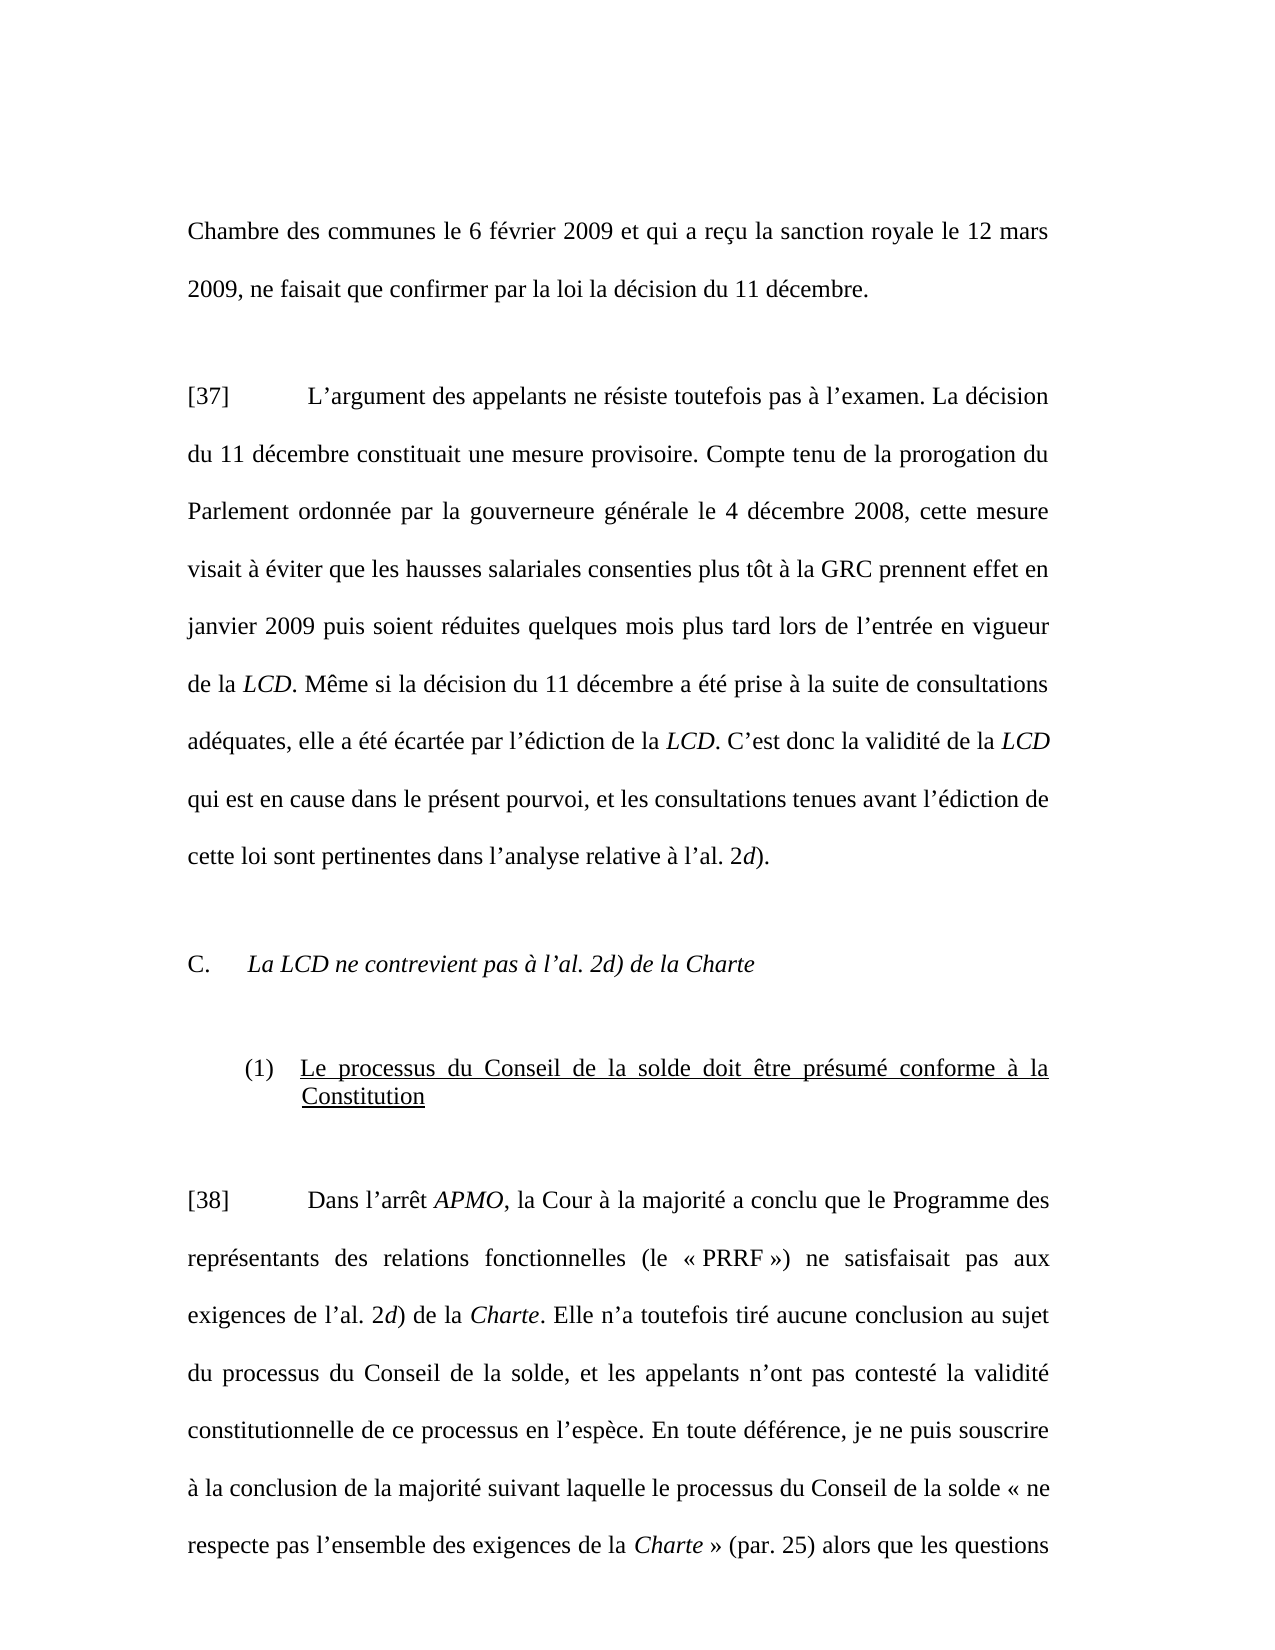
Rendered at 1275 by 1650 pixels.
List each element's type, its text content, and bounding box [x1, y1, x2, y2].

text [187, 1185, 1050, 1559]
text L’argument des appelants ne résiste toutefois pas à l’examen. La décision du 11 décembre constituait une mesure provisoire. Compte tenu de la prorogation du Parlement ordonnée par la gouverneure générale le 4 décembre 2008, cette mesure visait à éviter que les hausses salariales consenties plus tôt à la GRC prennent effet en janvier 2009 puis soient réduites quelques mois plus tard lors de l’entrée en vigueur de la LCD. Même si la décision du 11 décembre a été prise à la suite de consultations adéquates, elle a été écartée par l’édiction de la LCD. C’est donc la validité de la LCD qui est en cause dans le présent pourvoi, et les consultations tenues avant l’édiction de cette loi sont pertinentes dans l’analyse relative à l’al. 2d). [187, 381, 1050, 870]
title La LCD ne contrevient pas à l’al. 2d) de la Charte [187, 949, 1050, 978]
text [187, 216, 1050, 303]
title Le processus du Conseil de la solde doit être présumé conforme à la Constitution [244, 1053, 1050, 1110]
